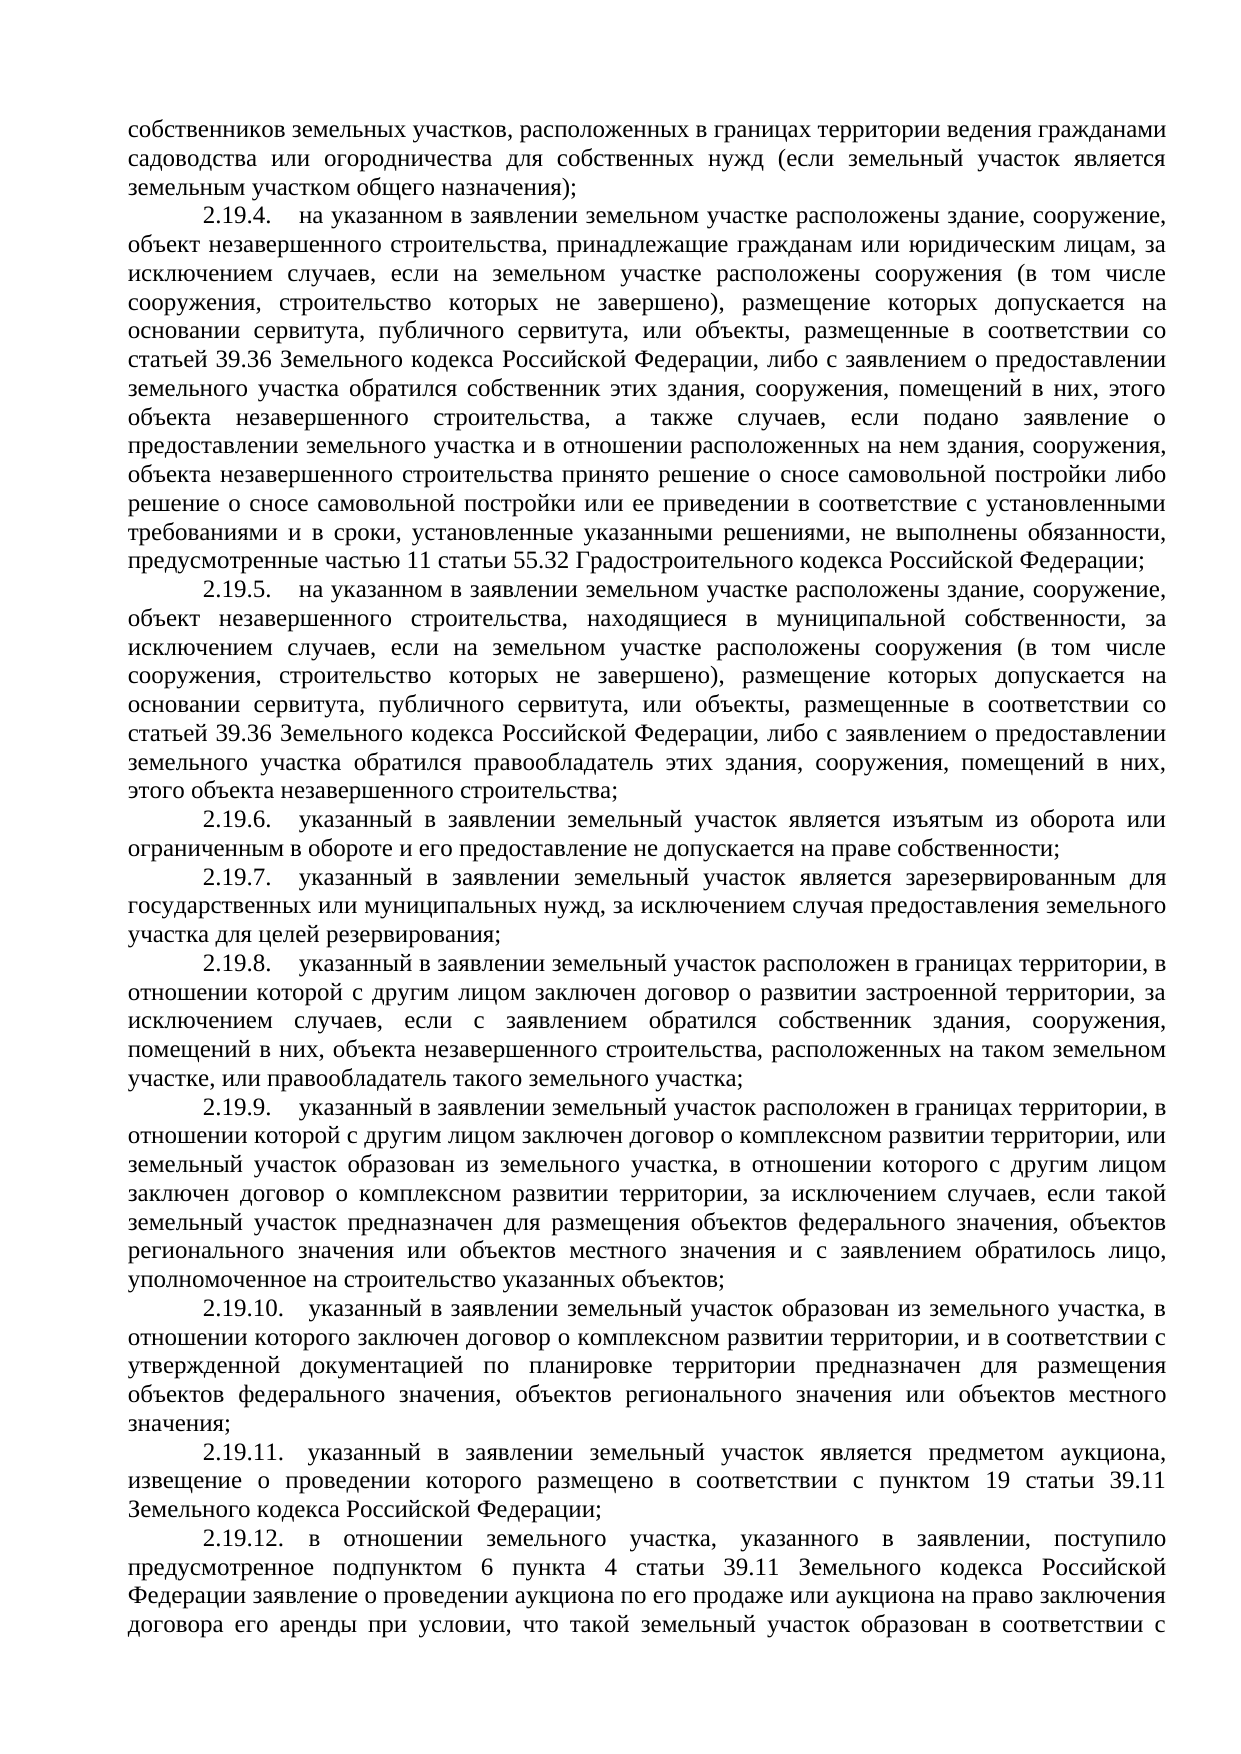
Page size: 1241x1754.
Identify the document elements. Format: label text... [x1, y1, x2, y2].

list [128, 1523, 1167, 1638]
list указанный в заявлении земельный участок является предметом аукциона, извещение о проведении которого размещено в соответствии с пунктом 19 статьи 39.11 Земельного кодекса Российской Федерации; [128, 1437, 1167, 1523]
list на указанном в заявлении земельном участке расположены здание, сооружение, объект незавершенного строительства, находящиеся в муниципальной собственности, за исключением случаев, если на земельном участке расположены сооружения (в том числе сооружения, строительство которых не завершено), размещение которых допускается на основании сервитута, публичного сервитута, или объекты, размещенные в соответствии со статьей 39.36 Земельного кодекса Российской Федерации, либо с заявлением о предоставлении земельного участка обратился правообладатель этих здания, сооружения, помещений в них, этого объекта незавершенного строительства; [128, 574, 1167, 804]
list указанный в заявлении земельный участок образован из земельного участка, в отношении которого заключен договор о комплексном развитии территории, и в соответствии с утвержденной документацией по планировке территории предназначен для размещения объектов федерального значения, объектов регионального значения или объектов местного значения; [128, 1293, 1167, 1437]
list указанный в заявлении земельный участок расположен в границах территории, в отношении которой с другим лицом заключен договор о комплексном развитии территории, или земельный участок образован из земельного участка, в отношении которого с другим лицом заключен договор о комплексном развитии территории, за исключением случаев, если такой земельный участок предназначен для размещения объектов федерального значения, объектов регионального значения или объектов местного значения и с заявлением обратилось лицо, уполномоченное на строительство указанных объектов; [128, 1092, 1167, 1293]
list указанный в заявлении земельный участок является зарезервированным для государственных или муниципальных нужд, за исключением случая предоставления земельного участка для целей резервирования; [128, 862, 1167, 948]
list указанный в заявлении земельный участок расположен в границах территории, в отношении которой с другим лицом заключен договор о развитии застроенной территории, за исключением случаев, если с заявлением обратился собственник здания, сооружения, помещений в них, объекта незавершенного строительства, расположенных на таком земельном участке, или правообладатель такого земельного участка; [128, 948, 1167, 1092]
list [128, 114, 1167, 200]
list на указанном в заявлении земельном участке расположены здание, сооружение, объект незавершенного строительства, принадлежащие гражданам или юридическим лицам, за исключением случаев, если на земельном участке расположены сооружения (в том числе сооружения, строительство которых не завершено), размещение которых допускается на основании сервитута, публичного сервитута, или объекты, размещенные в соответствии со статьей 39.36 Земельного кодекса Российской Федерации, либо с заявлением о предоставлении земельного участка обратился собственник этих здания, сооружения, помещений в них, этого объекта незавершенного строительства, а также случаев, если подано заявление о предоставлении земельного участка и в отношении расположенных на нем здания, сооружения, объекта незавершенного строительства принято решение о сносе самовольной постройки либо решение о сносе самовольной постройки или ее приведении в соответствие с установленными требованиями и в сроки, установленные указанными решениями, не выполнены обязанности, предусмотренные частью 11 статьи 55.32 Градостроительного кодекса Российской Федерации; [128, 200, 1167, 574]
list указанный в заявлении земельный участок является изъятым из оборота или ограниченным в обороте и его предоставление не допускается на праве собственности; [128, 804, 1167, 862]
